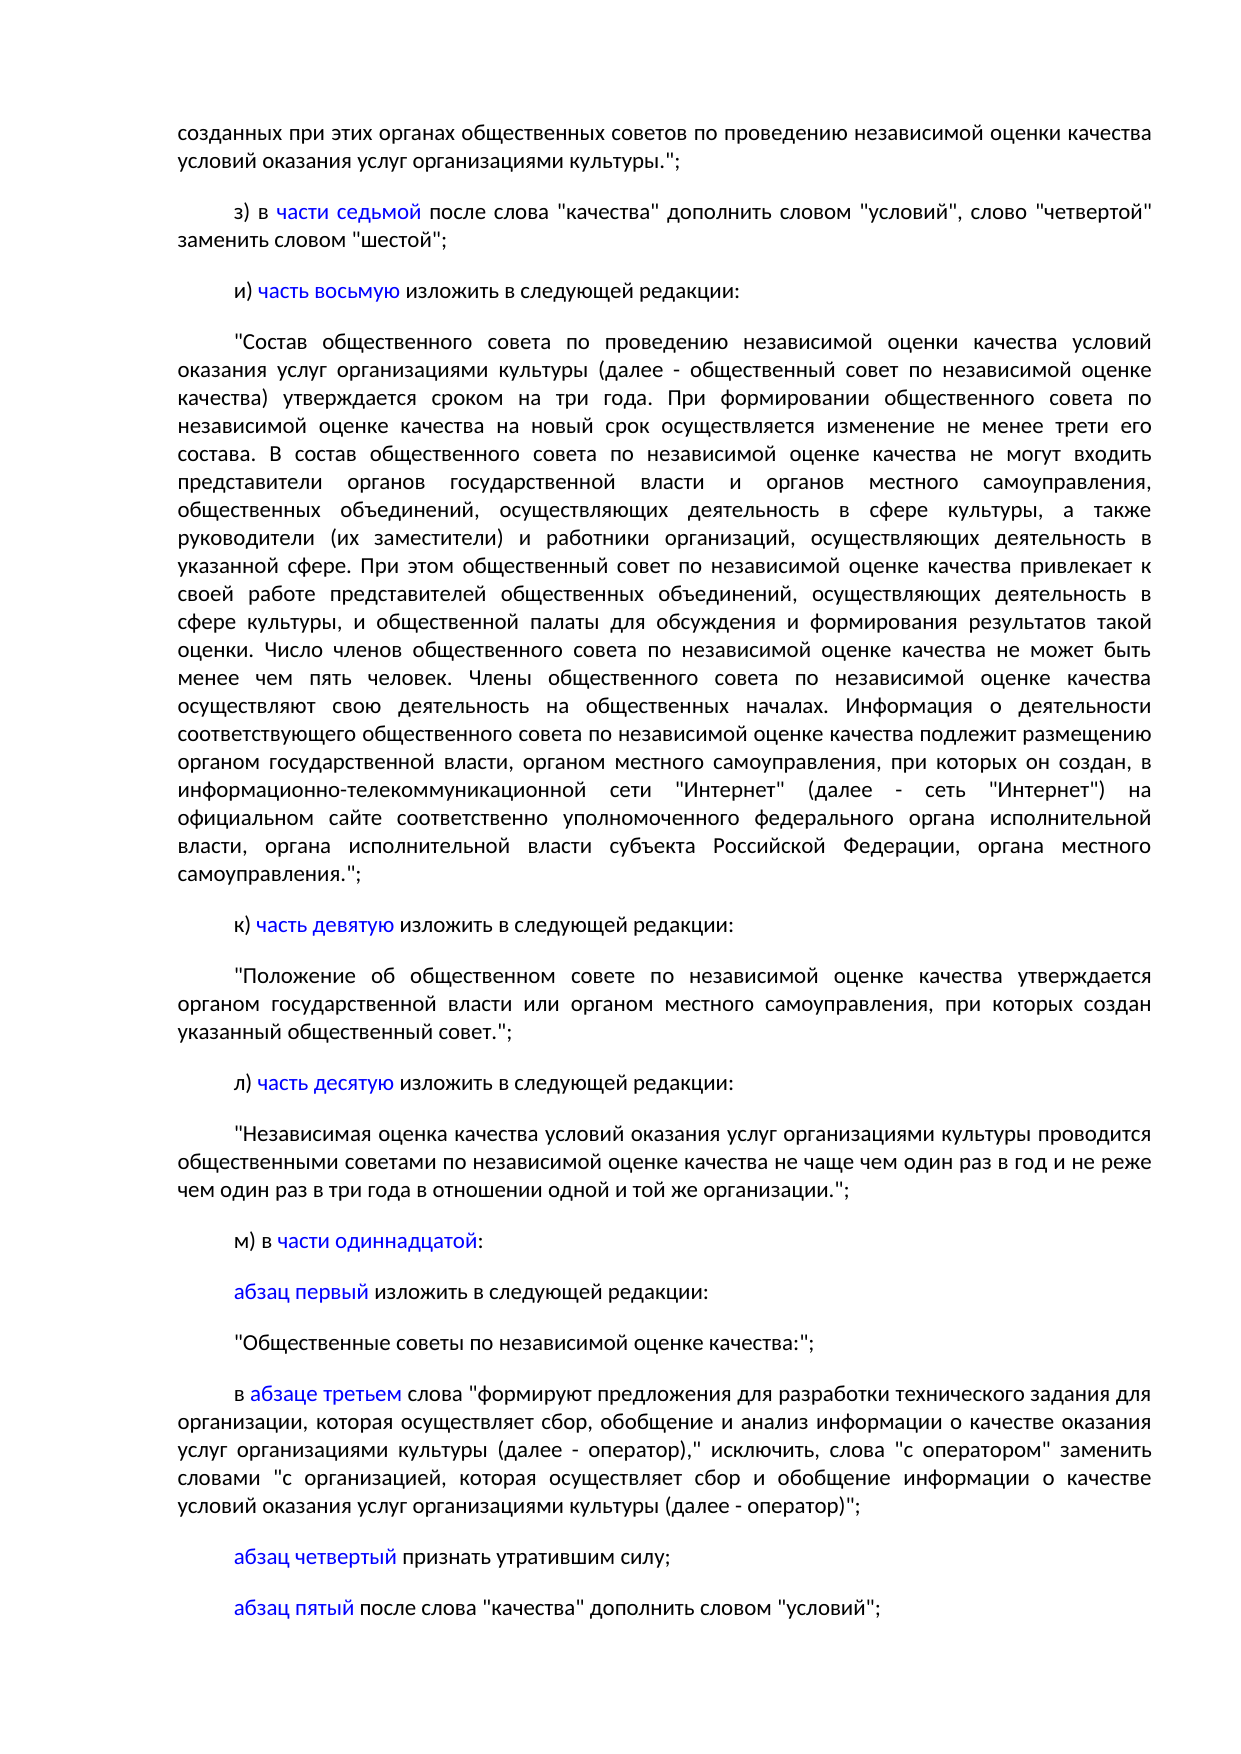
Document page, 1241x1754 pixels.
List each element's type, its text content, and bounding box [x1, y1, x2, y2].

text л) часть десятую изложить в следующей редакции: [177, 1068, 1152, 1096]
text в абзаце третьем слова "формируют предложения для разработки технического задания для организации, которая осуществляет сбор, обобщение и анализ информации о качестве оказания услуг организациями культуры (далее - оператор)," исключить, слова "с оператором" заменить словами "с организацией, которая осуществляет сбор и обобщение информации о качестве условий оказания услуг организациями культуры (далее - оператор)"; [177, 1379, 1152, 1519]
text "Независимая оценка качества условий оказания услуг организациями культуры проводится общественными советами по независимой оценке качества не чаще чем один раз в год и не реже чем один раз в три года в отношении одной и той же организации."; [177, 1119, 1152, 1203]
text з) в части седьмой после слова "качества" дополнить словом "условий", слово "четвертой" заменить словом "шестой"; [177, 197, 1152, 253]
text абзац четвертый признать утратившим силу; [177, 1542, 1152, 1570]
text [177, 118, 1152, 174]
text "Общественные советы по независимой оценке качества:"; [177, 1328, 1152, 1356]
text м) в части одиннадцатой: [177, 1226, 1152, 1254]
text к) часть девятую изложить в следующей редакции: [177, 910, 1152, 938]
text абзац первый изложить в следующей редакции: [177, 1277, 1152, 1305]
text "Состав общественного совета по проведению независимой оценки качества условий оказания услуг организациями культуры (далее - общественный совет по независимой оценке качества) утверждается сроком на три года. При формировании общественного совета по независимой оценке качества на новый срок осуществляется изменение не менее трети его состава. В состав общественного совета по независимой оценке качества не могут входить представители органов государственной власти и органов местного самоуправления, общественных объединений, осуществляющих деятельность в сфере культуры, а также руководители (их заместители) и работники организаций, осуществляющих деятельность в указанной сфере. При этом общественный совет по независимой оценке качества привлекает к своей работе представителей общественных объединений, осуществляющих деятельность в сфере культуры, и общественной палаты для обсуждения и формирования результатов такой оценки. Число членов общественного совета по независимой оценке качества не может быть менее чем пять человек. Члены общественного совета по независимой оценке качества осуществляют свою деятельность на общественных началах. Информация о деятельности соответствующего общественного совета по независимой оценке качества подлежит размещению органом государственной власти, органом местного самоуправления, при которых он создан, в информационно-телекоммуникационной сети "Интернет" (далее - сеть "Интернет") на официальном сайте соответственно уполномоченного федерального органа исполнительной власти, органа исполнительной власти субъекта Российской Федерации, органа местного самоуправления."; [177, 327, 1152, 887]
text "Положение об общественном совете по независимой оценке качества утверждается органом государственной власти или органом местного самоуправления, при которых создан указанный общественный совет."; [177, 961, 1152, 1045]
text и) часть восьмую изложить в следующей редакции: [177, 276, 1152, 304]
text абзац пятый после слова "качества" дополнить словом "условий"; [177, 1593, 1152, 1621]
